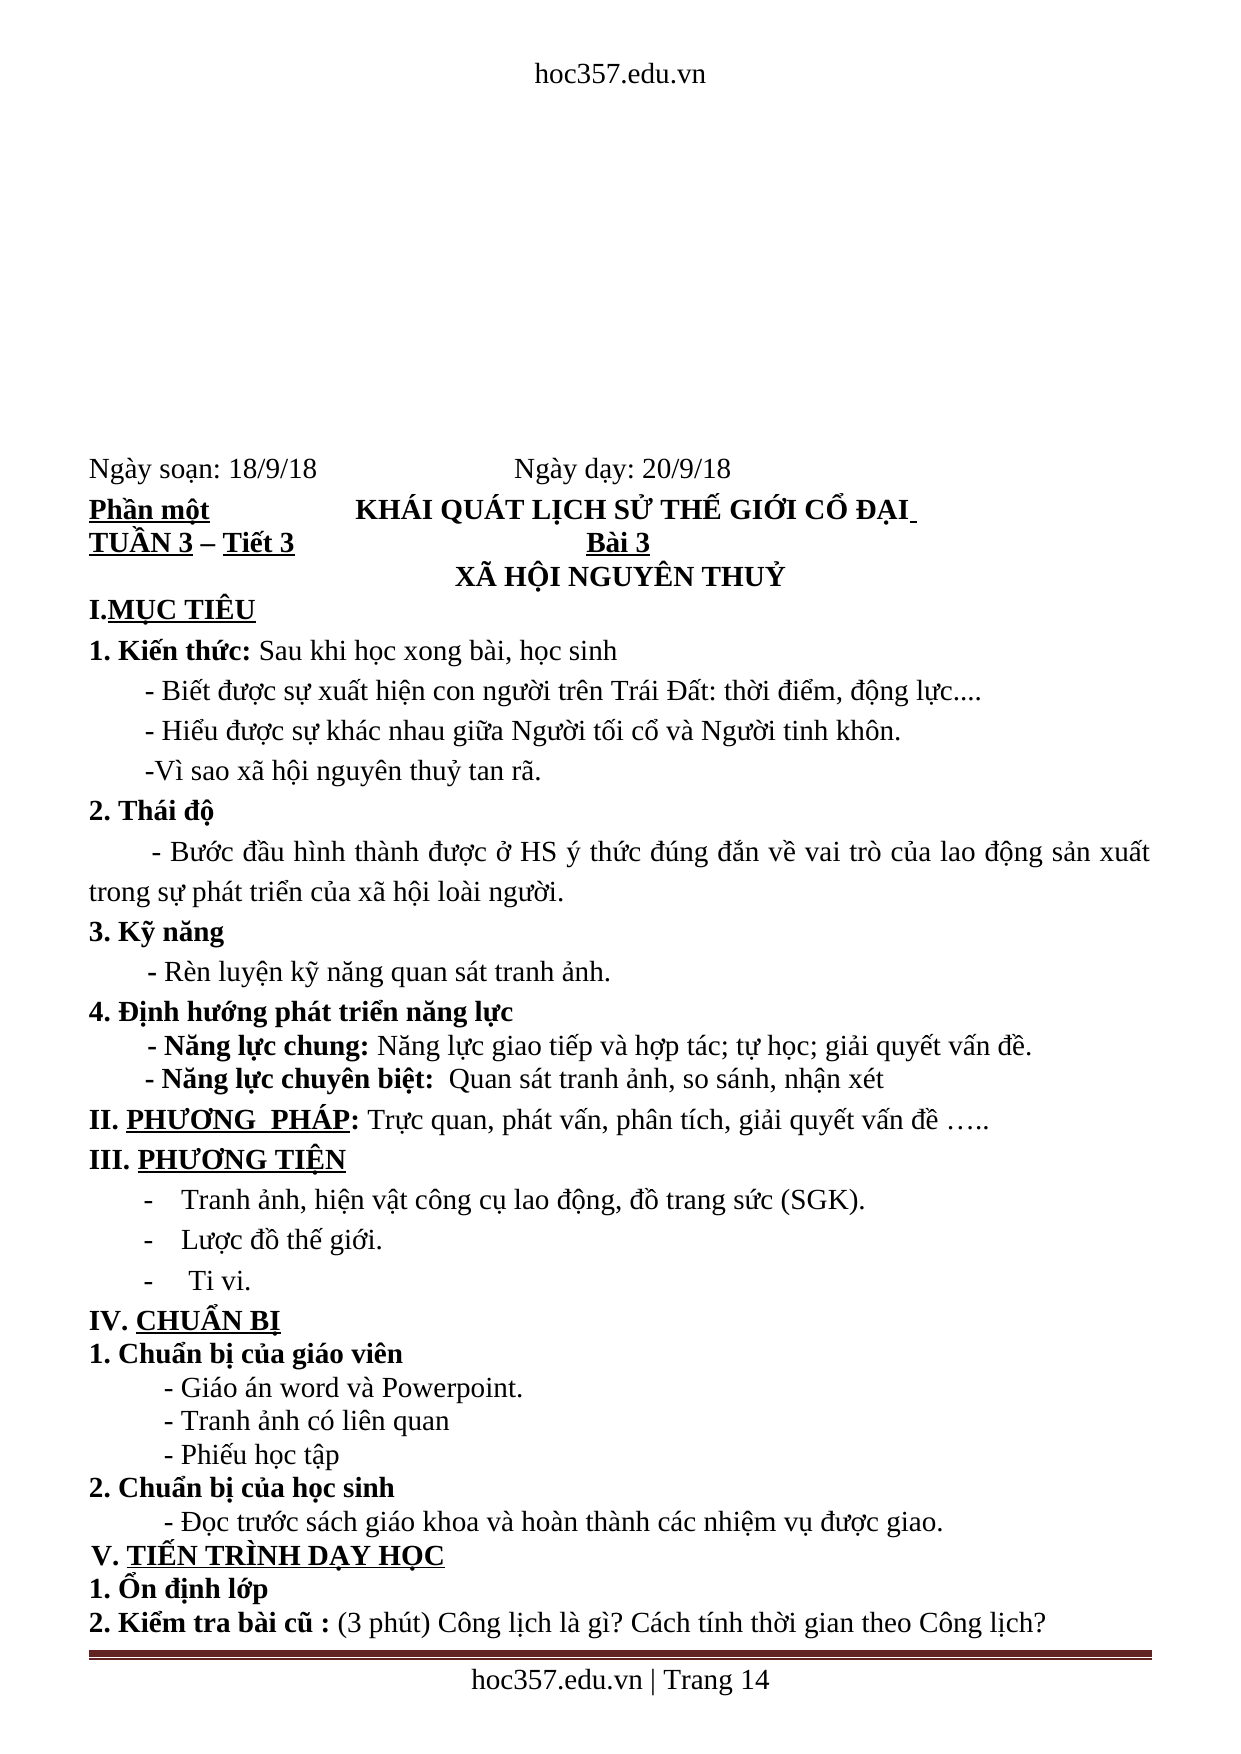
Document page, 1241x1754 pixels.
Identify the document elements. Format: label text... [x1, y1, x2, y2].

text 2. Chuẩn bị của học sinh [89, 1471, 1152, 1504]
text 1. Kiến thức: Sau khi học xong bài, học sinh [89, 633, 1152, 666]
text 4. Định hướng phát triển năng lực [89, 994, 1152, 1028]
text - Rèn luyện kỹ năng quan sát tranh ảnh. [89, 954, 1152, 988]
list Ti vi. [143, 1263, 1152, 1296]
text Ngày soạn: 18/9/18 Ngày dạy: 20/9/18 [89, 452, 1152, 485]
text 2. Kiểm tra bài cũ : (3 phút) Công lịch là gì? Cách tính thời gian theo Công lịch? [89, 1605, 1152, 1638]
text - Đọc trước sách giáo khoa và hoàn thành các nhiệm vụ được giao. [89, 1504, 1152, 1538]
text - Giáo án word và Powerpoint. [89, 1370, 1152, 1403]
text XÃ HỘI NGUYÊN THUỶ [89, 559, 1152, 592]
list Tranh ảnh, hiện vật công cụ lao động, đồ trang sức (SGK). [143, 1182, 1152, 1216]
text 2. Thái độ [89, 793, 1152, 827]
text - Biết được sự xuất hiện con người trên Trái Đất: thời điểm, động lực.... [89, 673, 1152, 706]
text II. PHƯƠNG PHÁP: Trực quan, phát vấn, phân tích, giải quyết vấn đề ….. [89, 1102, 1152, 1135]
text IV. CHUẨN BỊ [89, 1303, 1152, 1336]
text V. TIẾN TRÌNH DẠY HỌC [76, 1538, 1145, 1571]
text - Tranh ảnh có liên quan [89, 1403, 1152, 1437]
text - Năng lực chuyên biệt: Quan sát tranh ảnh, so sánh, nhận xét [89, 1062, 1152, 1095]
text III. PHƯƠNG TIỆN [89, 1142, 1152, 1176]
text Phần một KHÁI QUÁT LỊCH SỬ THẾ GIỚI CỔ ĐẠI [89, 492, 1152, 525]
list Lược đồ thế giới. [143, 1222, 1152, 1256]
text -Vì sao xã hội nguyên thuỷ tan rã. [89, 753, 1152, 787]
text 3. Kỹ năng [89, 914, 1152, 948]
text - Hiểu được sự khác nhau giữa Người tối cổ và Người tinh khôn. [89, 713, 1152, 747]
text - Bước đầu hình thành được ở HS ý thức đúng đắn về vai trò của lao động sản xuất trong sự phát triển của xã hội loài người. [89, 834, 1152, 907]
text I.MỤC TIÊU [89, 592, 1152, 626]
text - Phiếu học tập [89, 1437, 1152, 1471]
text 1. Ổn định lớp [89, 1571, 1145, 1605]
text TUẦN 3 – Tiết 3 Bài 3 [89, 525, 1152, 559]
text 1. Chuẩn bị của giáo viên [89, 1336, 1152, 1370]
text - Năng lực chung: Năng lực giao tiếp và hợp tác; tự học; giải quyết vấn đề. [89, 1028, 1152, 1062]
